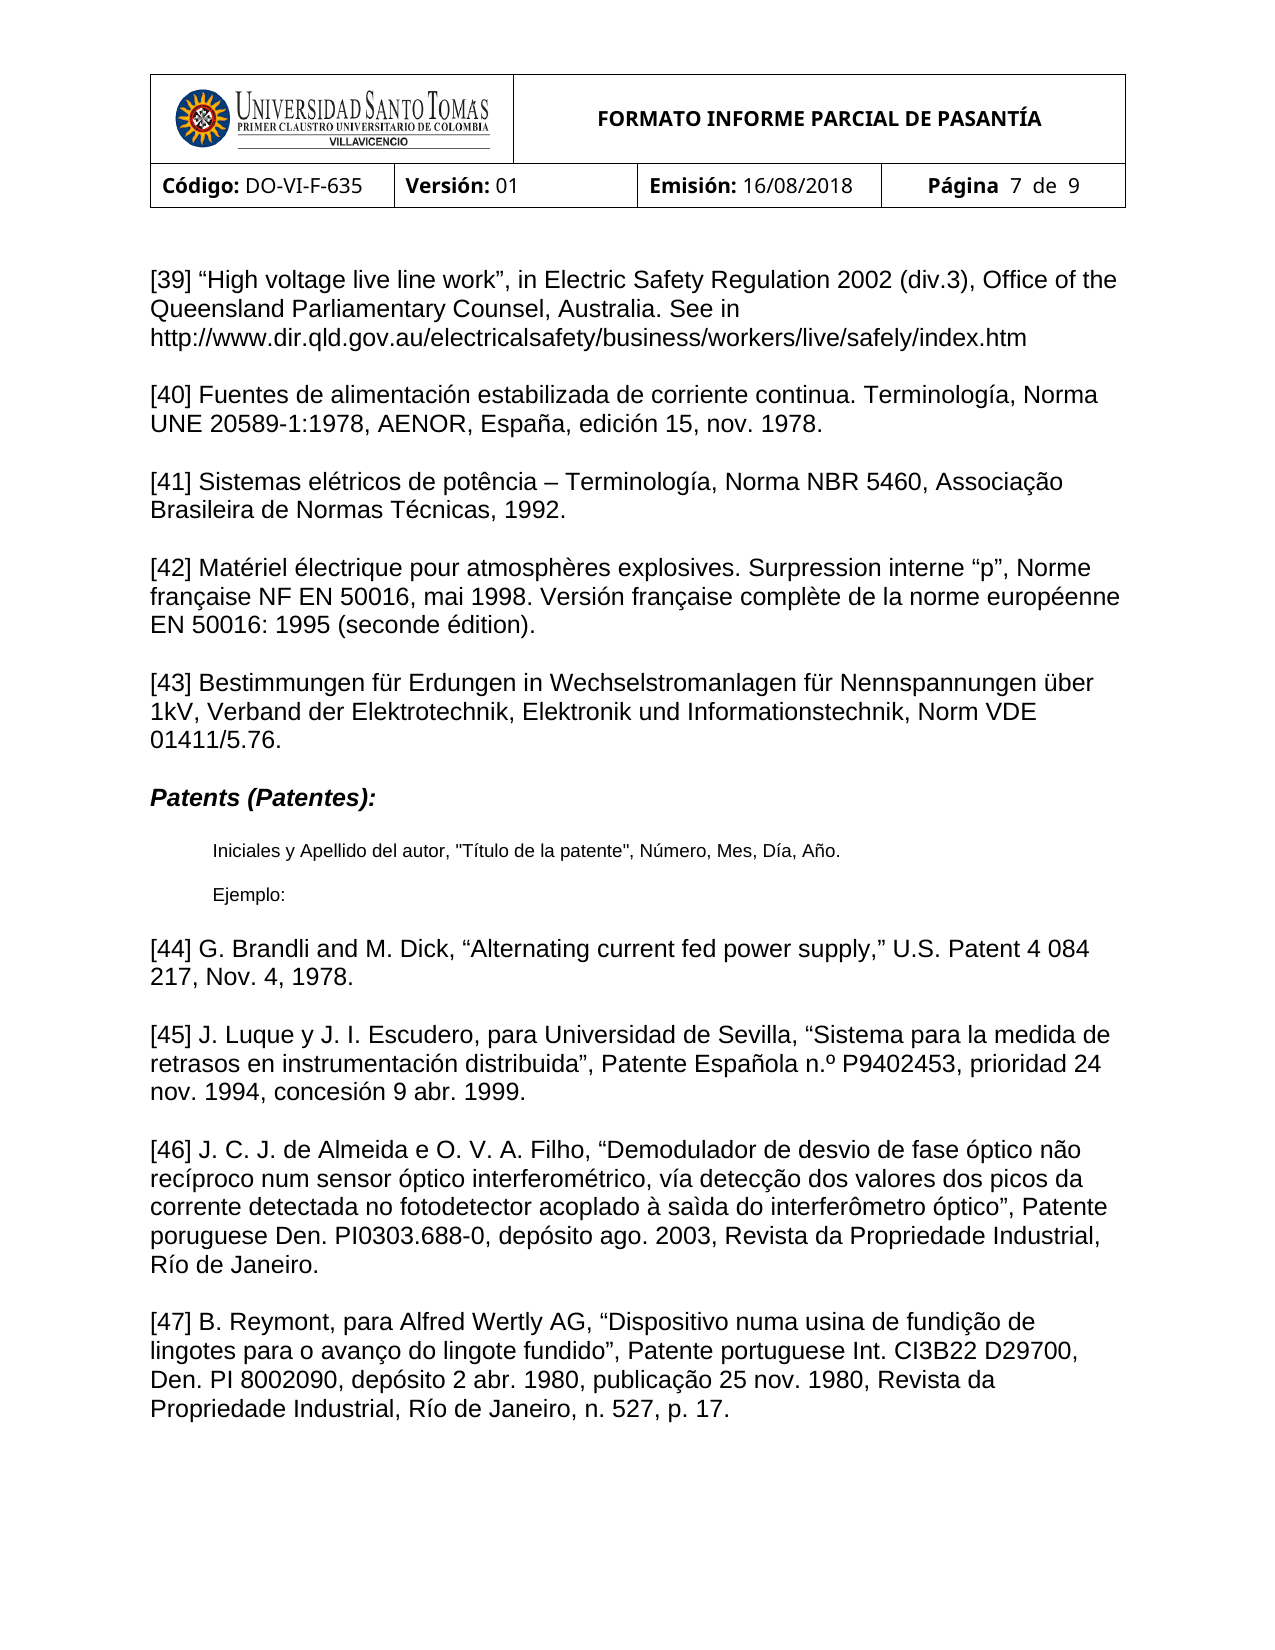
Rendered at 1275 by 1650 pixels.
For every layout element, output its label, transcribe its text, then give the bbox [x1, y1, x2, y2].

text [43] Bestimmungen für Erdungen in Wechselstromanlagen für Nennspannungen über 1kV, Verband der Elektrotechnik, Elektronik und Informationstechnik, Norm VDE 01411/5.76. [150, 668, 1125, 754]
text Ejemplo: [212, 883, 1125, 905]
text [46] J. C. J. de Almeida e O. V. A. Filho, “Demodulador de desvio de fase óptico não recíproco num sensor óptico interferométrico, vía detecção dos valores dos picos da corrente detectada no fotodetector acoplado à saìda do interferômetro óptico”, Patente poruguese Den. PI0303.688-0, depósito ago. 2003, Revista da Propriedade Industrial, Río de Janeiro. [150, 1135, 1125, 1279]
text [44] G. Brandli and M. Dick, “Alternating current fed power supply,” U.S. Patent 4 084 217, Nov. 4, 1978. [150, 934, 1125, 991]
text [47] B. Reymont, para Alfred Wertly AG, “Dispositivo numa usina de fundição de lingotes para o avanço do lingote fundido”, Patente portuguese Int. CI3B22 D29700, Den. PI 8002090, depósito 2 abr. 1980, publicação 25 nov. 1980, Revista da Propriedade Industrial, Río de Janeiro, n. 527, p. 17. [150, 1307, 1125, 1422]
text [45] J. Luque y J. I. Escudero, para Universidad de Sevilla, “Sistema para la medida de retrasos en instrumentación distribuida”, Patente Española n.º P9402453, prioridad 24 nov. 1994, concesión 9 abr. 1999. [150, 1020, 1125, 1106]
text [42] Matériel électrique pour atmosphères explosives. Surpression interne “p”, Norme française NF EN 50016, mai 1998. Versión française complète de la norme européenne EN 50016: 1995 (seconde édition). [150, 553, 1125, 639]
picture [174, 88, 490, 149]
text [40] Fuentes de alimentación estabilizada de corriente continua. Terminología, Norma UNE 20589-1:1978, AENOR, España, edición 15, nov. 1978. [150, 380, 1125, 438]
text [39] “High voltage live line work”, in Electric Safety Regulation 2002 (div.3), Office of the Queensland Parliamentary Counsel, Australia. See in http://www.dir.qld.gov.au/electricalsafety/business/workers/live/safely/index.htm [150, 265, 1125, 351]
text Iniciales y Apellido del autor, "Título de la patente", Número, Mes, Día, Año. [212, 840, 1125, 862]
text Patents (Patentes): [150, 783, 1125, 811]
text [41] Sistemas elétricos de potência – Terminología, Norma NBR 5460, Associação Brasileira de Normas Técnicas, 1992. [150, 466, 1125, 524]
